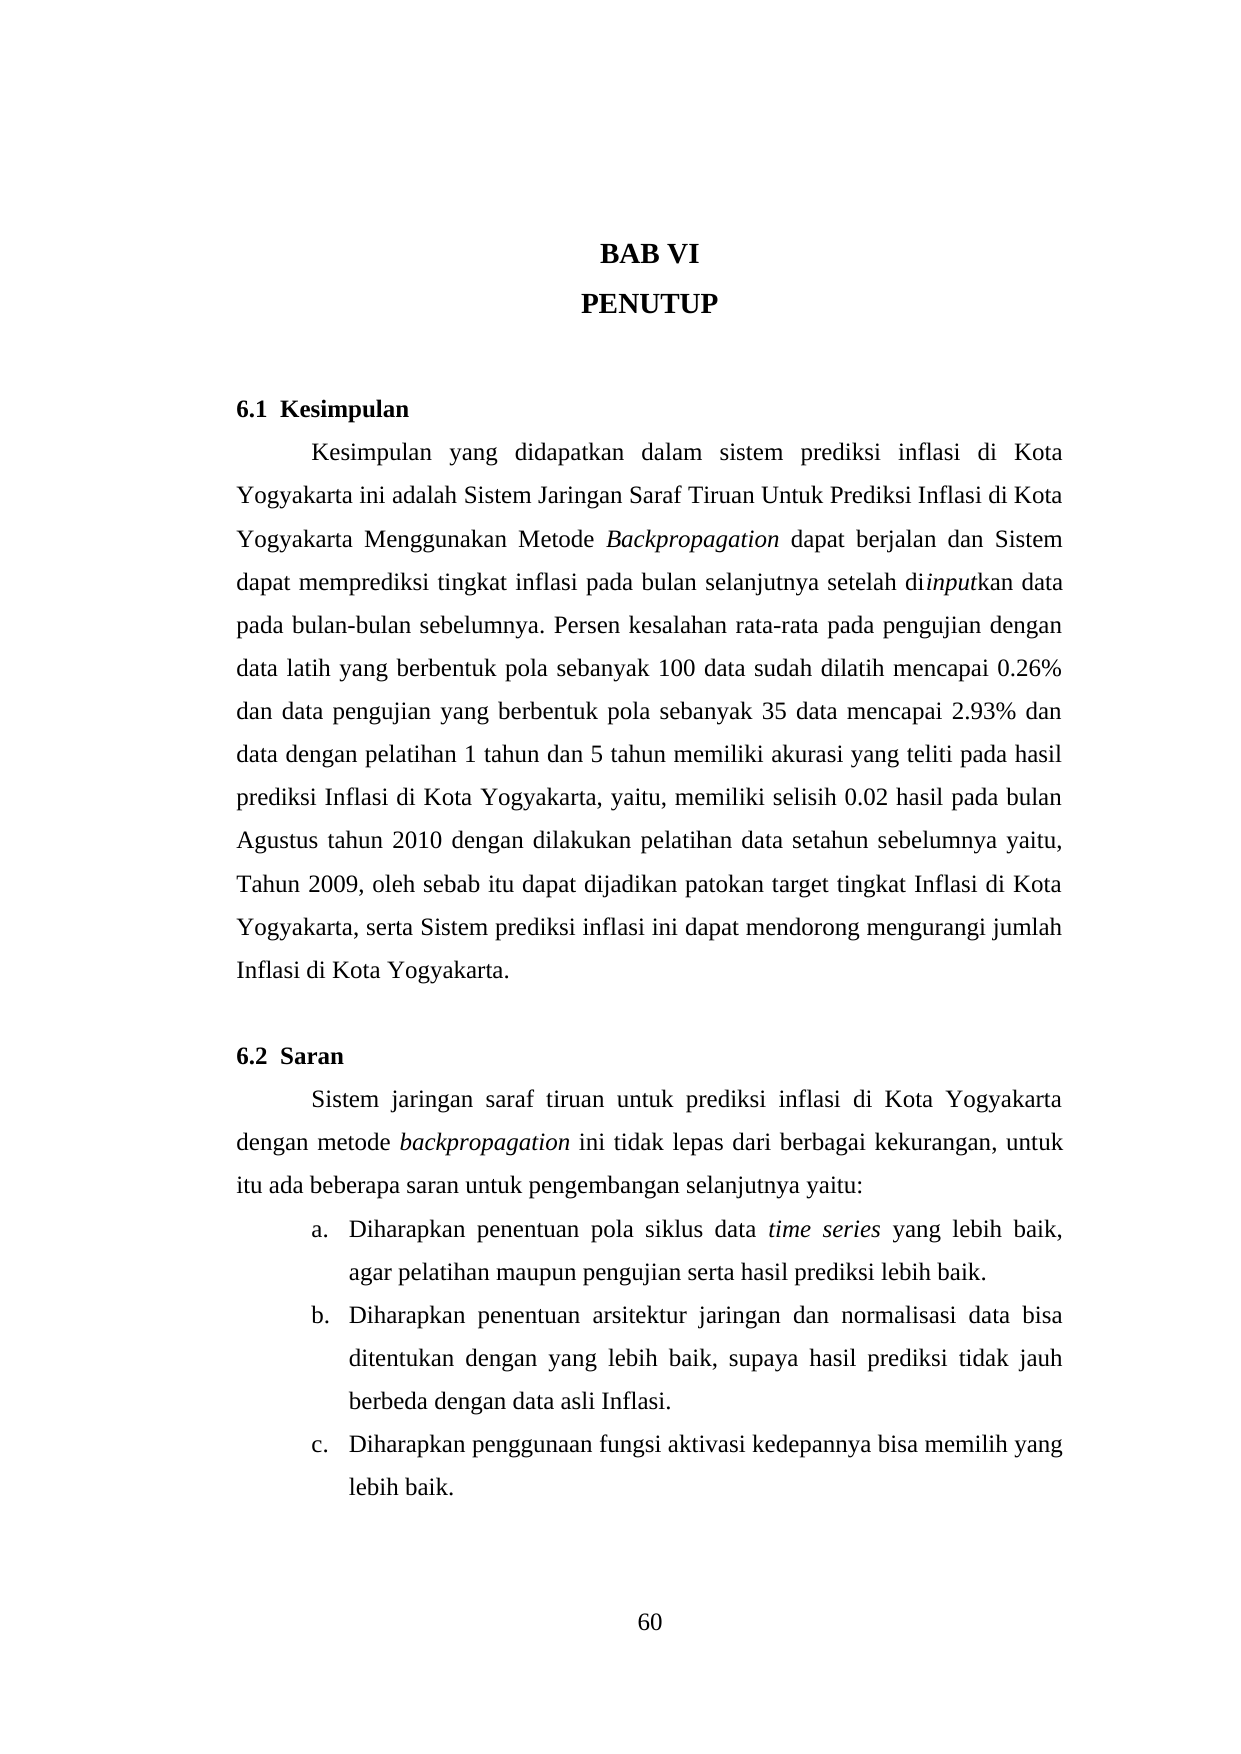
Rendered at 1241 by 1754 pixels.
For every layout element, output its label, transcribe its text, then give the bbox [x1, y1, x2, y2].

list Diharapkan penentuan pola siklus data time series yang lebih baik, agar pelatihan maupun pengujian serta hasil prediksi lebih baik. [311, 1214, 1063, 1286]
subtitle 6.2 Saran [236, 1041, 1063, 1070]
subtitle PENUTUP [236, 287, 1063, 320]
subtitle Bab VI [236, 236, 1063, 270]
list Diharapkan penentuan arsitektur jaringan dan normalisasi data bisa ditentukan dengan yang lebih baik, supaya hasil prediksi tidak jauh berbeda dengan data asli Inflasi. [311, 1300, 1063, 1415]
text Sistem jaringan saraf tiruan untuk prediksi inflasi di Kota Yogyakarta dengan metode backpropagation ini tidak lepas dari berbagai kekurangan, untuk itu ada beberapa saran untuk pengembangan selanjutnya yaitu: [236, 1084, 1063, 1199]
text Kesimpulan yang didapatkan dalam sistem prediksi inflasi di Kota Yogyakarta ini adalah Sistem Jaringan Saraf Tiruan Untuk Prediksi Inflasi di Kota Yogyakarta Menggunakan Metode Backpropagation dapat berjalan dan Sistem dapat memprediksi tingkat inflasi pada bulan selanjutnya setelah diinputkan data pada bulan-bulan sebelumnya. Persen kesalahan rata-rata pada pengujian dengan data latih yang berbentuk pola sebanyak 100 data sudah dilatih mencapai 0.26% dan data pengujian yang berbentuk pola sebanyak 35 data mencapai 2.93% dan data dengan pelatihan 1 tahun dan 5 tahun memiliki akurasi yang teliti pada hasil prediksi Inflasi di Kota Yogyakarta, yaitu, memiliki selisih 0.02 hasil pada bulan Agustus tahun 2010 dengan dilakukan pelatihan data setahun sebelumnya yaitu, Tahun 2009, oleh sebab itu dapat dijadikan patokan target tingkat Inflasi di Kota Yogyakarta, serta Sistem prediksi inflasi ini dapat mendorong mengurangi jumlah Inflasi di Kota Yogyakarta. [236, 437, 1063, 984]
subtitle 6.1 Kesimpulan [236, 394, 1063, 423]
list Diharapkan penggunaan fungsi aktivasi kedepannya bisa memilih yang lebih baik. [311, 1429, 1063, 1501]
